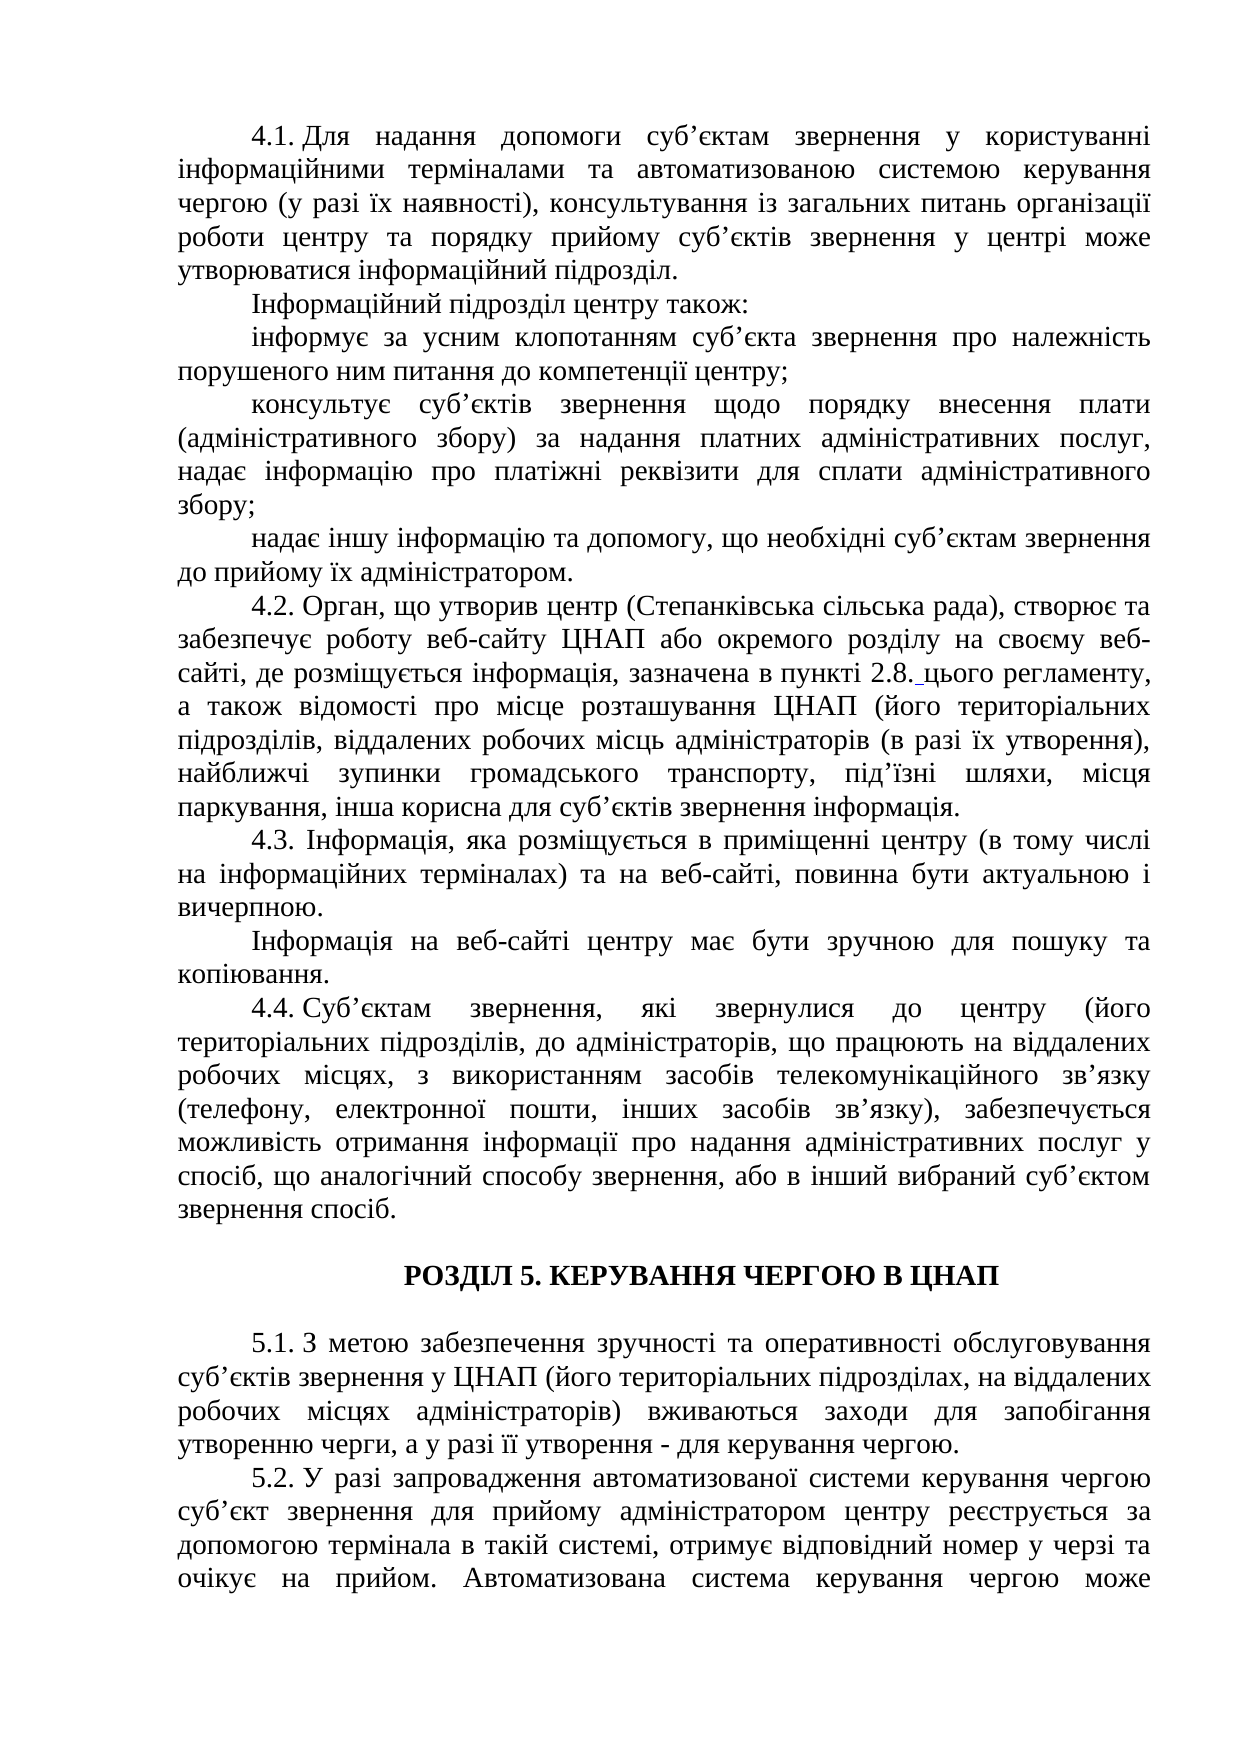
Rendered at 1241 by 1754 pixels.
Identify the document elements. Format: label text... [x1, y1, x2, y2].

text 5.1. З метою забезпечення зручності та оперативності обслуговування суб’єктів звернення у ЦНАП (його територіальних підрозділах, на віддалених робочих місцях адміністраторів) вживаються заходи для запобігання утворенню черги, а у разі її утворення - для керування чергою. [177, 1326, 1152, 1460]
text надає іншу інформацію та допомогу, що необхідні суб’єктам звернення до прийому їх адміністратором. [177, 521, 1152, 588]
text 4.3. Інформація, яка розміщується в приміщенні центру (в тому числі на інформаційних терміналах) та на веб-сайті, повинна бути актуальною і вичерпною. [177, 822, 1152, 923]
text 4.2. Орган, що утворив центр (Степанківська сільська рада), створює та забезпечує роботу веб-сайту ЦНАП або окремого розділу на своєму веб-сайті, де розміщується інформація, зазначена в пункті 2.8. цього регламенту, а також відомості про місце розташування ЦНАП (його територіальних підрозділів, віддалених робочих місць адміністраторів (в разі їх утворення), найближчі зупинки громадського транспорту, під’їзні шляхи, місця паркування, інша корисна для суб’єктів звернення інформація. [177, 588, 1152, 822]
text Інформація на веб-сайті центру має бути зручною для пошуку та копіювання. [177, 923, 1152, 990]
text 4.4. Суб’єктам звернення, які звернулися до центру (його територіальних підрозділів, до адміністраторів, що працюють на віддалених робочих місцях, з використанням засобів телекомунікаційного зв’язку (телефону, електронної пошти, інших засобів зв’язку), забезпечується можливість отримання інформації про надання адміністративних послуг у спосіб, що аналогічний способу звернення, або в інший вибраний суб’єктом звернення спосіб. [177, 990, 1152, 1225]
text РОЗДІЛ 5. КЕРУВАННЯ ЧЕРГОЮ В ЦНАП [177, 1258, 1152, 1292]
text Інформаційний підрозділ центру також: [177, 286, 1152, 319]
text консультує суб’єктів звернення щодо порядку внесення плати (адміністративного збору) за надання платних адміністративних послуг, надає інформацію про платіжні реквізити для сплати адміністративного збору; [177, 386, 1152, 521]
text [177, 1460, 1152, 1594]
text інформує за усним клопотанням суб’єкта звернення про належність порушеного ним питання до компетенції центру; [177, 319, 1152, 386]
text 4.1. Для надання допомоги суб’єктам звернення у користуванні інформаційними терміналами та автоматизованою системою керування чергою (у разі їх наявності), консультування із загальних питань організації роботи центру та порядку прийому суб’єктів звернення у центрі може утворюватися інформаційний підрозділ. [177, 118, 1152, 286]
